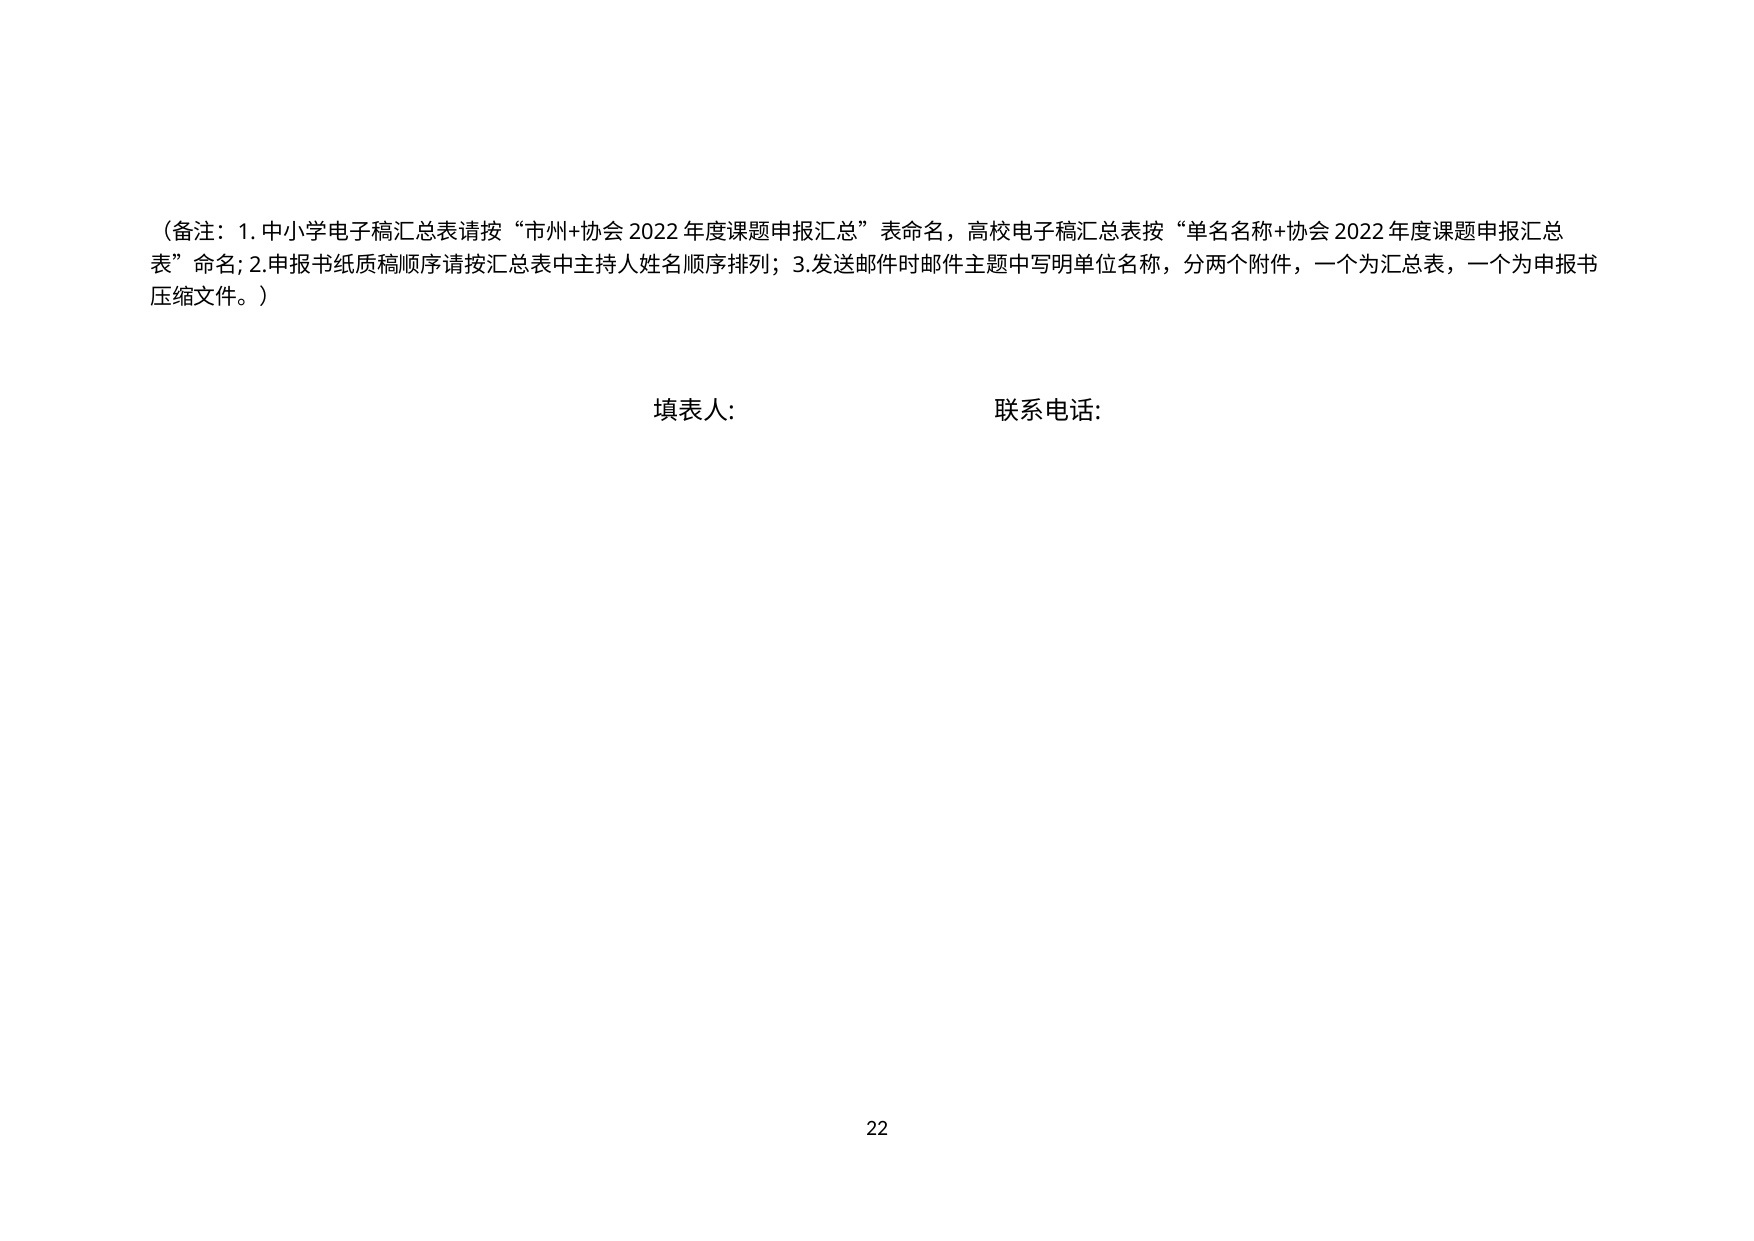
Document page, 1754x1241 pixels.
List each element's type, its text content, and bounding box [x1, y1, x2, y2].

text 填表人: 联系电话: [150, 376, 1604, 441]
text （备注：1. 中小学电子稿汇总表请按“市州+协会2022年度课题申报汇总”表命名，高校电子稿汇总表按“单名名称+协会2022年度课题申报汇总表”命名; 2.申报书纸质稿顺序请按汇总表中主持人姓名顺序排列；3.发送邮件时邮件主题中写明单位名称，分两个附件，一个为汇总表，一个为申报书压缩文件。） [150, 214, 1604, 311]
